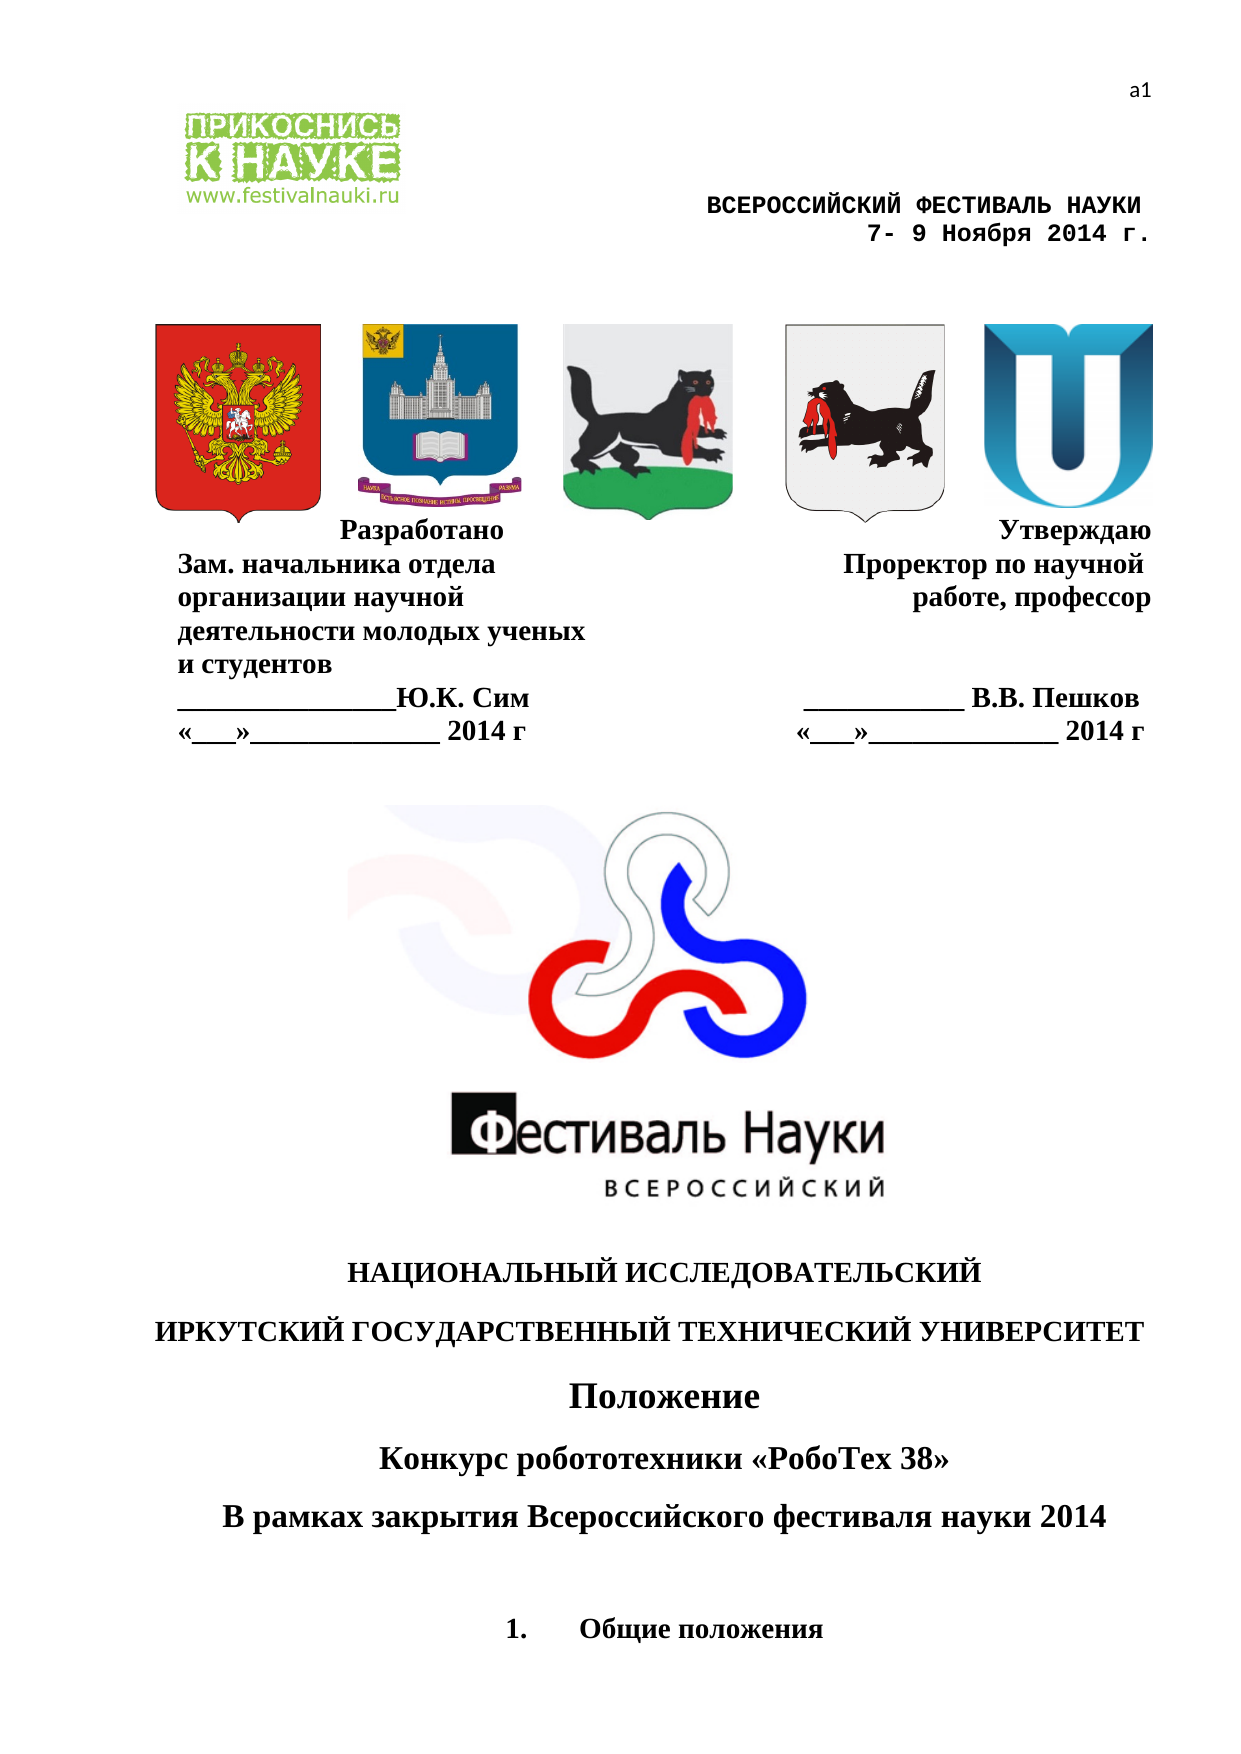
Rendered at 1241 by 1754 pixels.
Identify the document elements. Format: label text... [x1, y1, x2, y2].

picture [984, 324, 1153, 508]
text Зам. начальника отдела Проректор по научной [177, 546, 1152, 579]
picture [412, 431, 470, 463]
picture [347, 805, 985, 1211]
text деятельности молодых ученых [177, 613, 1152, 646]
picture [155, 324, 321, 523]
list Общие положения [177, 1611, 1152, 1644]
text и студентов [177, 646, 1152, 680]
text В рамках закрытия Всероссийского фестиваля науки 2014 [177, 1496, 1152, 1534]
text НАЦИОНАЛЬНЫЙ ИССЛЕДОВАТЕЛЬСКИЙ [177, 1255, 1152, 1288]
text _______________Ю.К. Сим ___________ В.В. Пешков [177, 680, 1152, 713]
text «___»_____________ 2014 г «___»_____________ 2014 г [177, 713, 1152, 747]
text Положение [177, 1374, 1152, 1417]
picture [563, 324, 733, 520]
picture [358, 324, 522, 507]
text Конкурс робототехники «РобоТех 38» [177, 1438, 1152, 1477]
text организации научной работе, профессор [177, 579, 1152, 613]
text ИРКУТСКИЙ ГОСУДАРСТВЕННЫЙ ТЕХНИЧЕСКИЙ УНИВЕРСИТЕТ [148, 1314, 1152, 1348]
picture [389, 335, 492, 419]
picture [785, 324, 945, 523]
